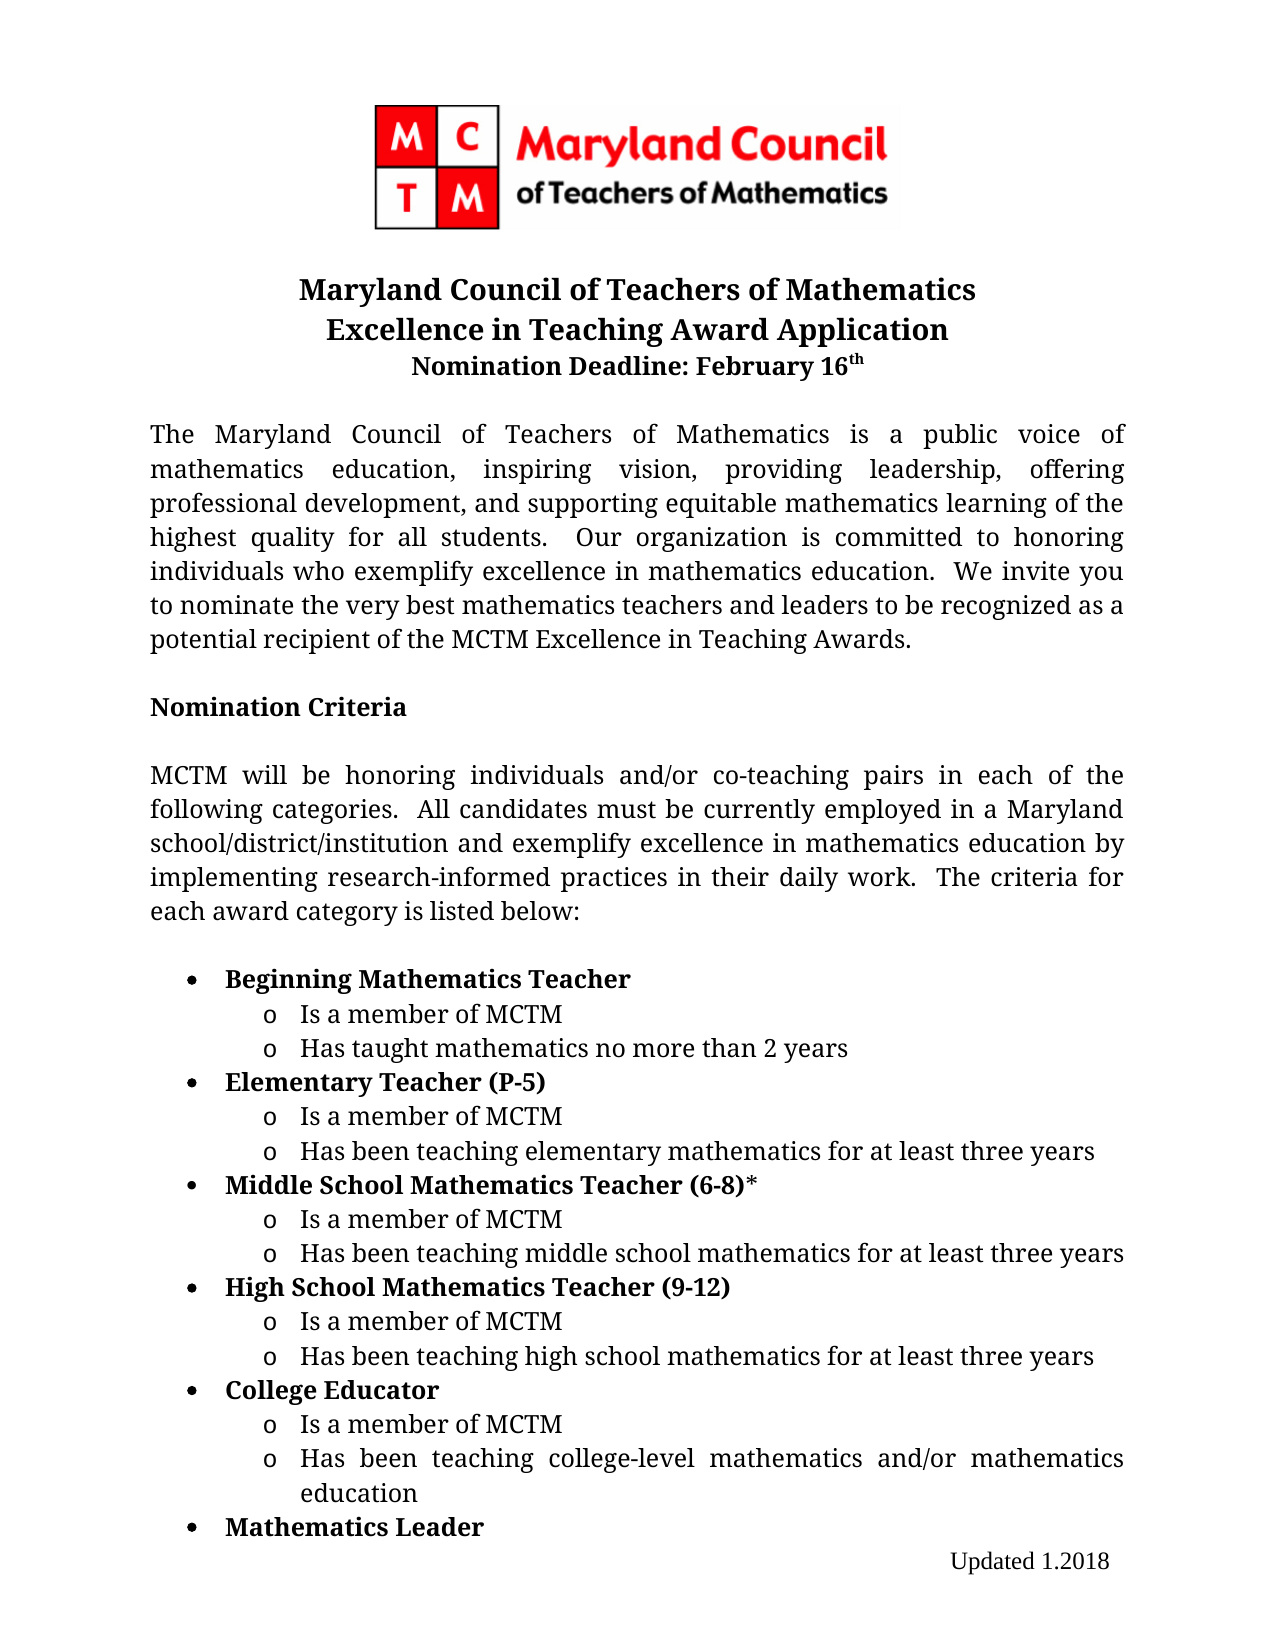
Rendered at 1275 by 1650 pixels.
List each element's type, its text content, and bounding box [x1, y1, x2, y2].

list Has been teaching high school mathematics for at least three years [262, 1338, 1125, 1373]
text Maryland Council of Teachers of Mathematics [150, 270, 1125, 309]
list Is a member of MCTM [262, 1407, 1125, 1441]
text MCTM will be honoring individuals and/or co-teaching pairs in each of the following categories. All candidates must be currently employed in a Maryland school/district/institution and exemplify excellence in mathematics education by implementing research-informed practices in their daily work. The criteria for each award category is listed below: [150, 758, 1125, 928]
text The Maryland Council of Teachers of Mathematics is a public voice of mathematics education, inspiring vision, providing leadership, offering professional development, and supporting equitable mathematics learning of the highest quality for all students. Our organization is committed to honoring individuals who exemplify excellence in mathematics education. We invite you to nominate the very best mathematics teachers and leaders to be recognized as a potential recipient of the MCTM Excellence in Teaching Awards. [150, 417, 1125, 656]
list Mathematics Leader [187, 1509, 1125, 1543]
list College Educator [187, 1373, 1125, 1407]
list Has been teaching middle school mathematics for at least three years [262, 1236, 1125, 1270]
text Excellence in Teaching Award Application [150, 309, 1125, 349]
text Nomination Deadline: February 16th [150, 349, 1125, 383]
list Is a member of MCTM [262, 1099, 1125, 1133]
list Beginning Mathematics Teacher [187, 962, 1125, 996]
list Has been teaching college-level mathematics and/or mathematics education [262, 1441, 1125, 1509]
list Middle School Mathematics Teacher (6-8)* [187, 1167, 1125, 1201]
picture [374, 105, 901, 230]
list Has taught mathematics no more than 2 years [262, 1031, 1125, 1065]
list High School Mathematics Teacher (9-12) [187, 1270, 1125, 1304]
list Is a member of MCTM [262, 1201, 1125, 1236]
list Has been teaching elementary mathematics for at least three years [262, 1133, 1125, 1167]
list Is a member of MCTM [262, 1304, 1125, 1338]
text Nomination Criteria [150, 690, 1125, 724]
list Is a member of MCTM [262, 996, 1125, 1031]
list Elementary Teacher (P-5) [187, 1065, 1125, 1099]
